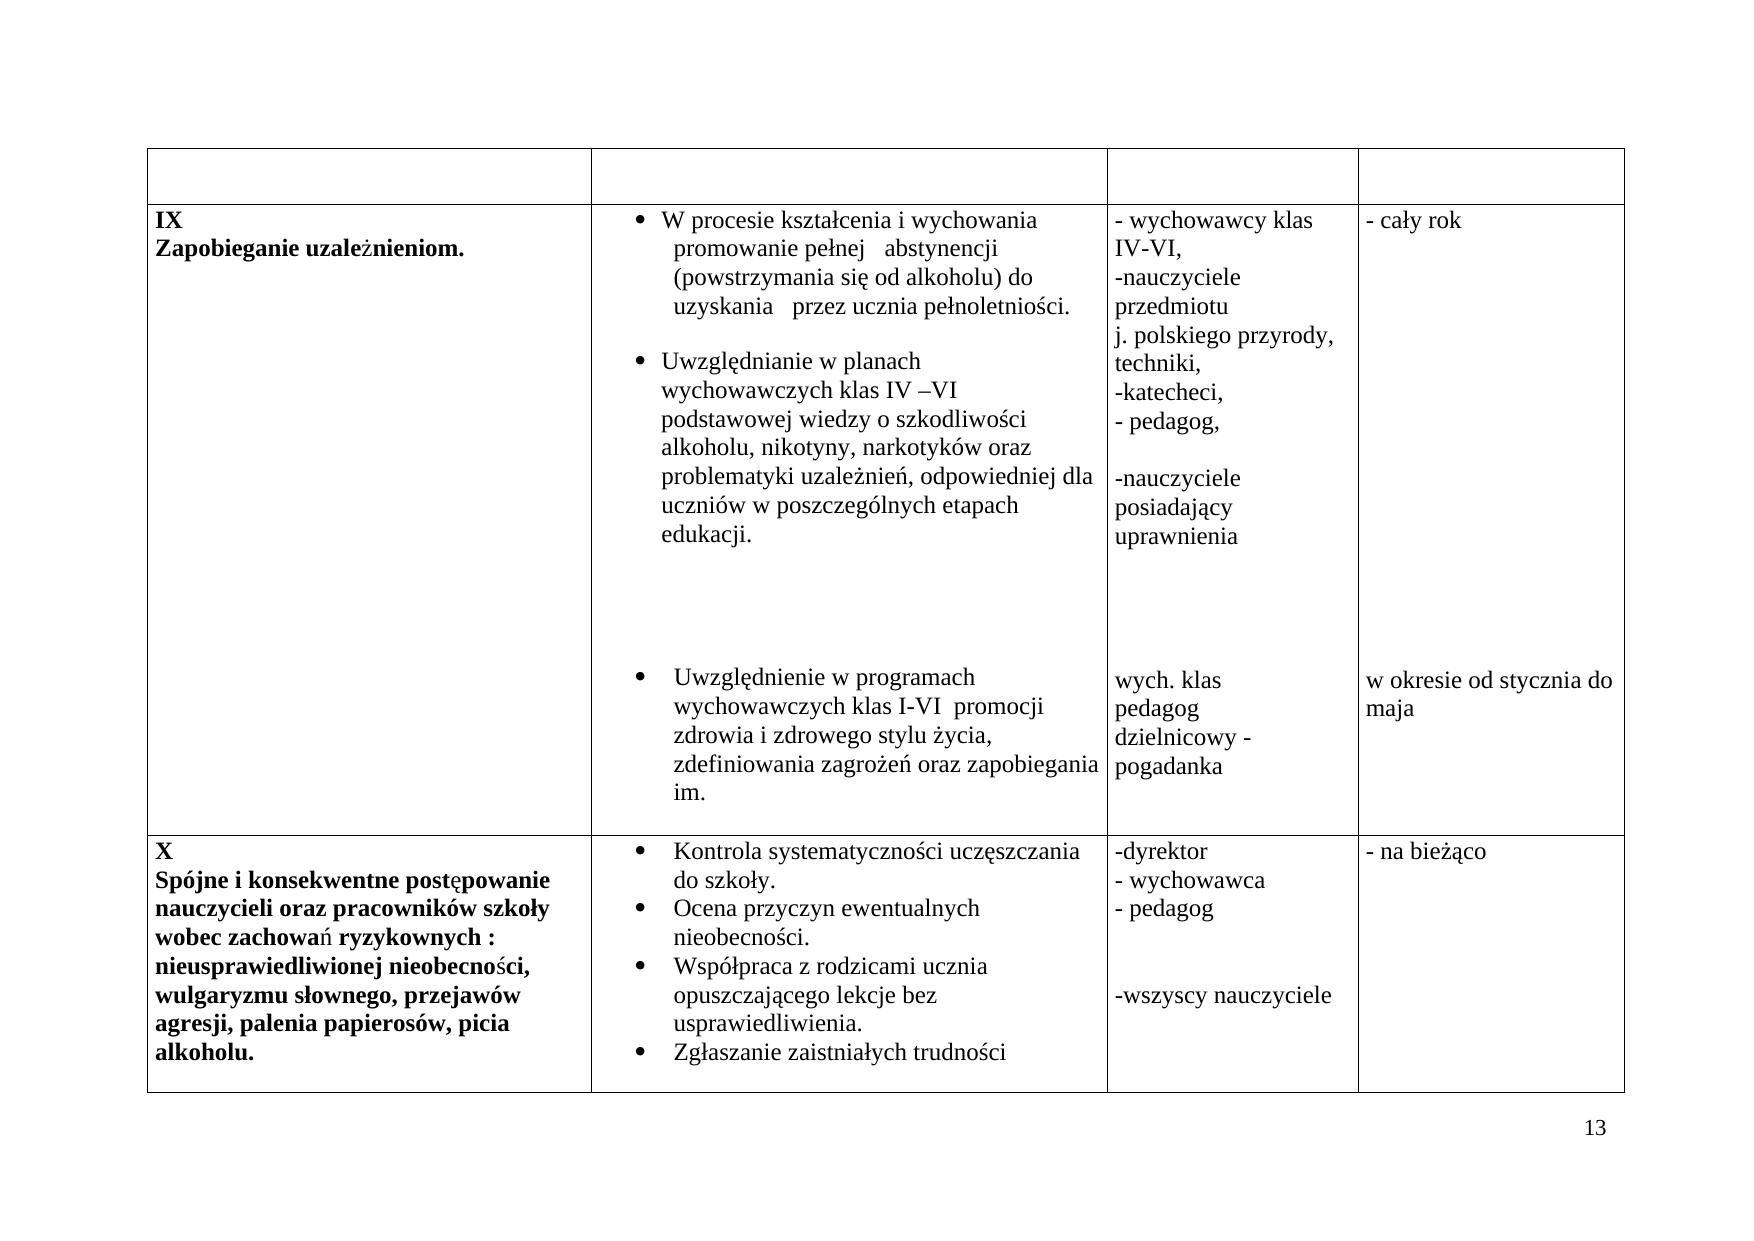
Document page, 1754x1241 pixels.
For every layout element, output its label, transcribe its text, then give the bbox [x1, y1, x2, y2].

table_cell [592, 836, 1107, 1092]
table_cell W procesie kształcenia i wychowania promowanie pełnej abstynencji (powstrzymania się od alkoholu) do uzyskania przez ucznia pełnoletniości. Uwzględnianie w planach wychowawczych klas IV –VI podstawowej wiedzy o szkodliwości alkoholu, nikotyny, narkotyków oraz problematyki uzależnień, odpowiedniej dla uczniów w poszczególnych etapach edukacji. Uwzględnienie w programach wychowawczych klas I-VI promocji zdrowia i zdrowego stylu życia, zdefiniowania zagrożeń oraz zapobiegania im. [592, 205, 1107, 835]
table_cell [1108, 836, 1358, 1092]
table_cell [1108, 149, 1358, 204]
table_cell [1359, 836, 1624, 1092]
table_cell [1359, 149, 1624, 204]
table_cell - wychowawcy klas IV-VI, -nauczyciele przedmiotu j. polskiego przyrody, techniki, -katecheci, - pedagog, -nauczyciele posiadający uprawnienia wych. klas pedagog dzielnicowy - pogadanka [1108, 205, 1358, 835]
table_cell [148, 149, 591, 204]
table_cell IX Zapobieganie uzależnieniom. [148, 205, 591, 835]
table_cell - cały rok w okresie od stycznia do maja [1359, 205, 1624, 835]
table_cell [148, 836, 591, 1092]
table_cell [592, 149, 1107, 204]
